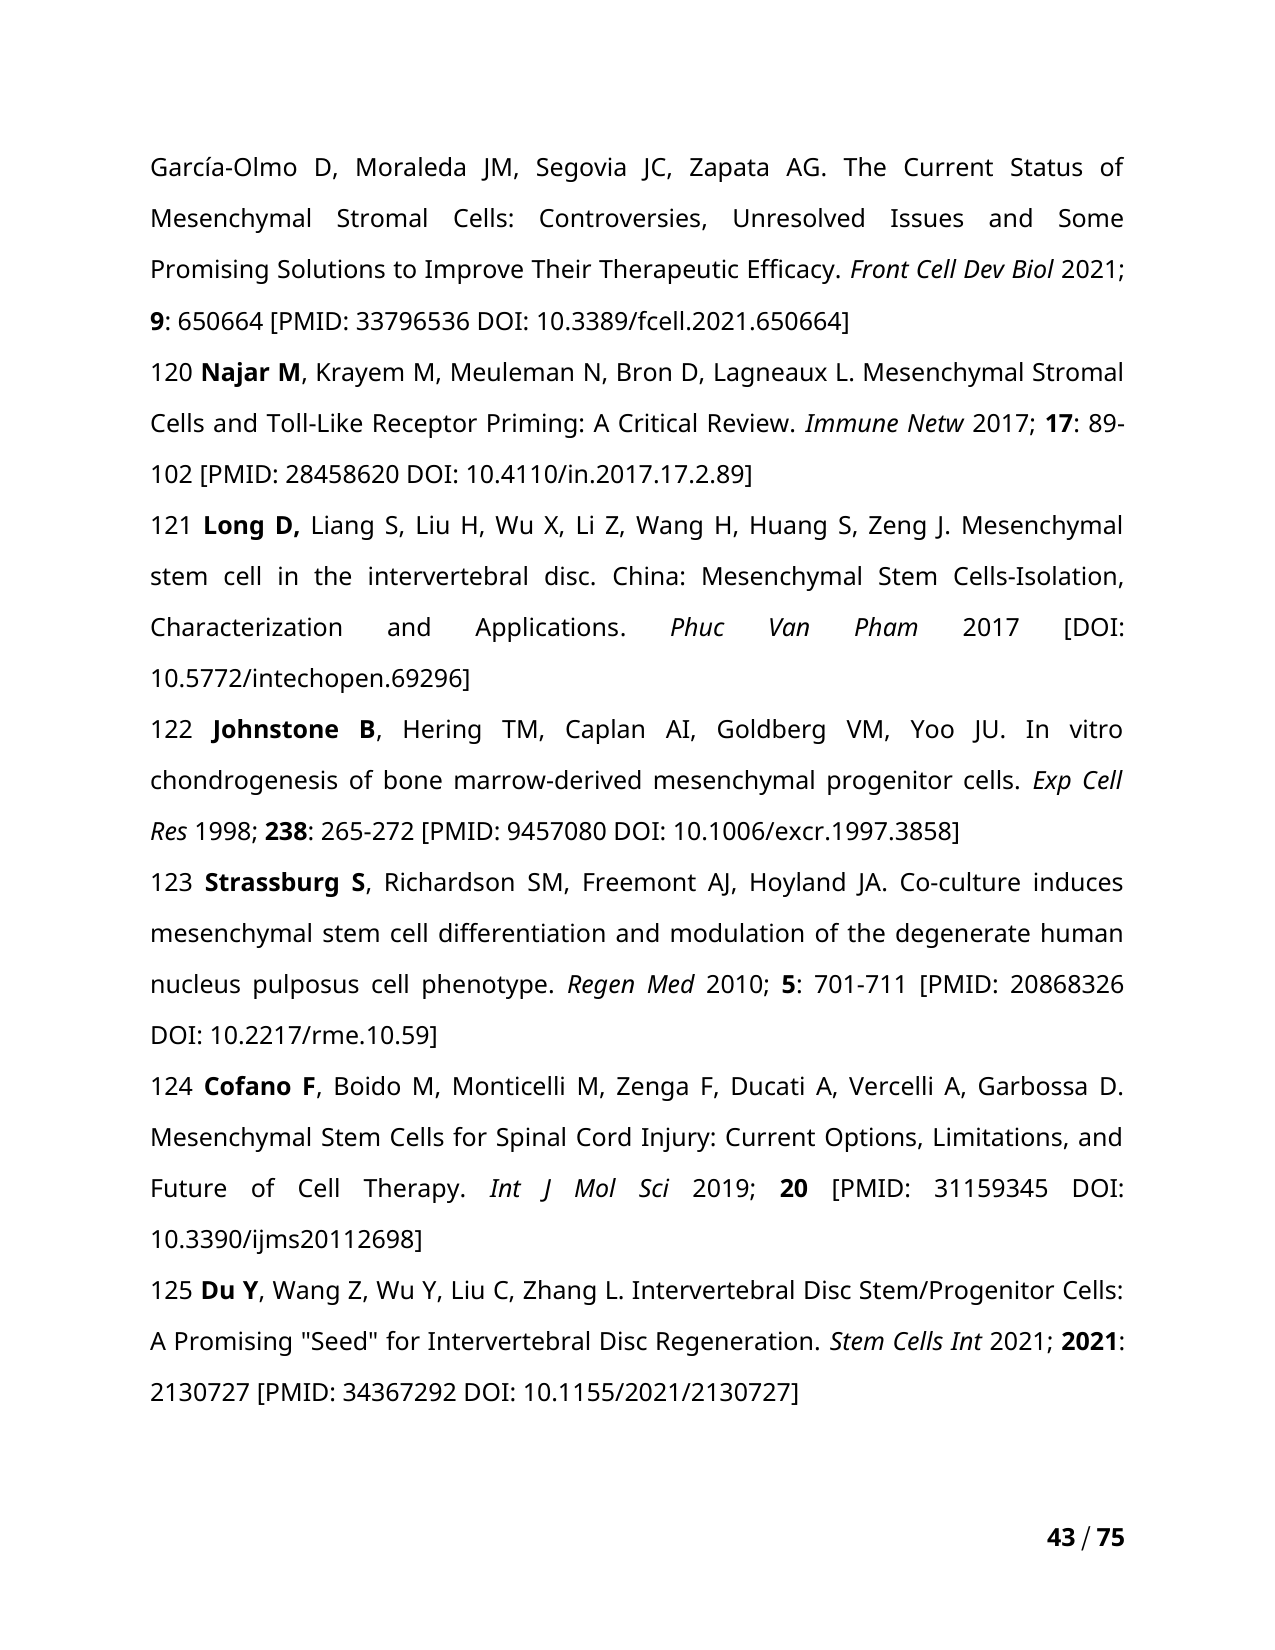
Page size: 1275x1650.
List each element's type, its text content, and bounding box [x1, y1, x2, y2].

text 124 Cofano F, Boido M, Monticelli M, Zenga F, Ducati A, Vercelli A, Garbossa D. Mesenchymal Stem Cells for Spinal Cord Injury: Current Options, Limitations, and Future of Cell Therapy. Int J Mol Sci 2019; 20 [PMID: 31159345 DOI: 10.3390/ijms20112698] [150, 1069, 1125, 1256]
text 120 Najar M, Krayem M, Meuleman N, Bron D, Lagneaux L. Mesenchymal Stromal Cells and Toll-Like Receptor Priming: A Critical Review. Immune Netw 2017; 17: 89-102 [PMID: 28458620 DOI: 10.4110/in.2017.17.2.89] [150, 354, 1125, 490]
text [150, 150, 1125, 337]
text 121 Long D, Liang S, Liu H, Wu X, Li Z, Wang H, Huang S, Zeng J. Mesenchymal stem cell in the intervertebral disc. China: Mesenchymal Stem Cells-Isolation, Characterization and Applications. Phuc Van Pham 2017 [DOI: 10.5772/intechopen.69296] [150, 507, 1125, 694]
text 123 Strassburg S, Richardson SM, Freemont AJ, Hoyland JA. Co-culture induces mesenchymal stem cell differentiation and modulation of the degenerate human nucleus pulposus cell phenotype. Regen Med 2010; 5: 701-711 [PMID: 20868326 DOI: 10.2217/rme.10.59] [150, 864, 1125, 1052]
text 122 Johnstone B, Hering TM, Caplan AI, Goldberg VM, Yoo JU. In vitro chondrogenesis of bone marrow-derived mesenchymal progenitor cells. Exp Cell Res 1998; 238: 265-272 [PMID: 9457080 DOI: 10.1006/excr.1997.3858] [150, 711, 1125, 848]
text 125 Du Y, Wang Z, Wu Y, Liu C, Zhang L. Intervertebral Disc Stem/Progenitor Cells: A Promising "Seed" for Intervertebral Disc Regeneration. Stem Cells Int 2021; 2021: 2130727 [PMID: 34367292 DOI: 10.1155/2021/2130727] [150, 1273, 1125, 1409]
